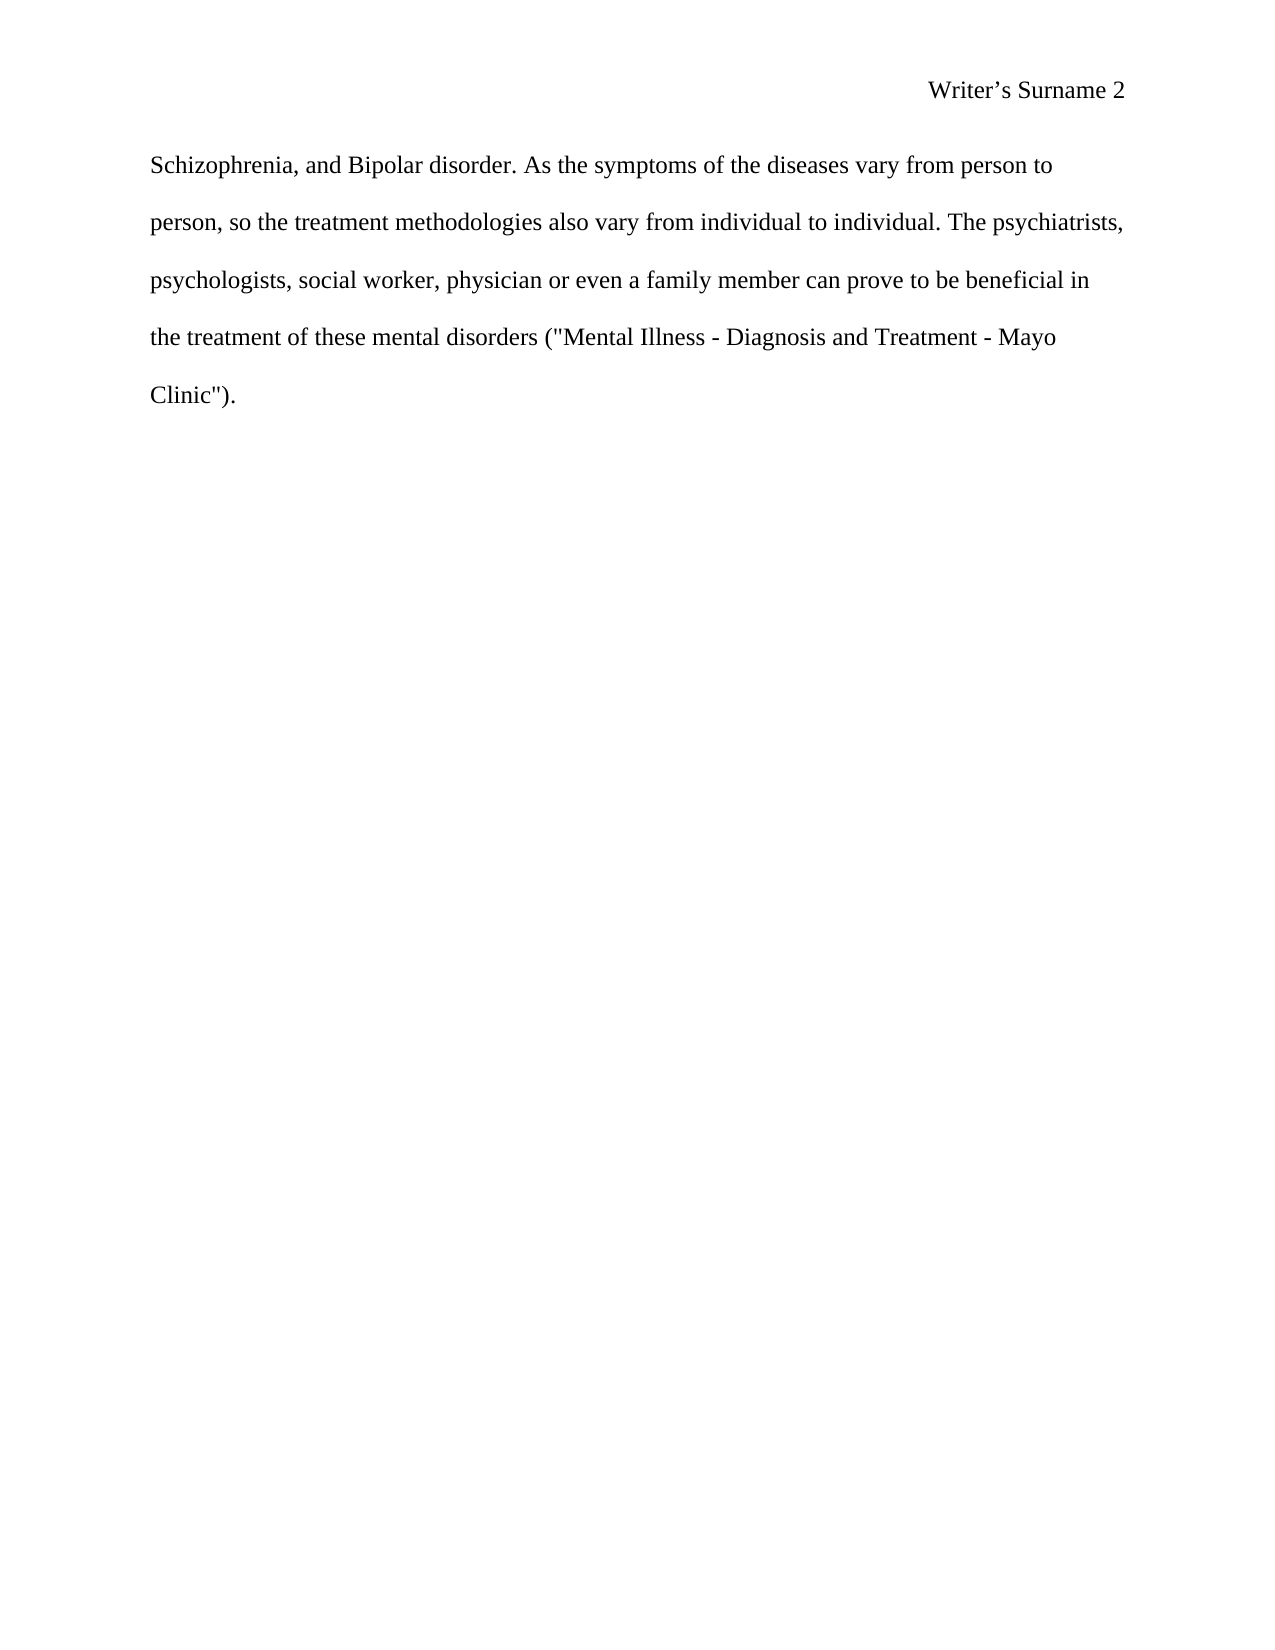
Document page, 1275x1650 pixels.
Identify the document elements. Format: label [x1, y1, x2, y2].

text [150, 150, 1125, 409]
